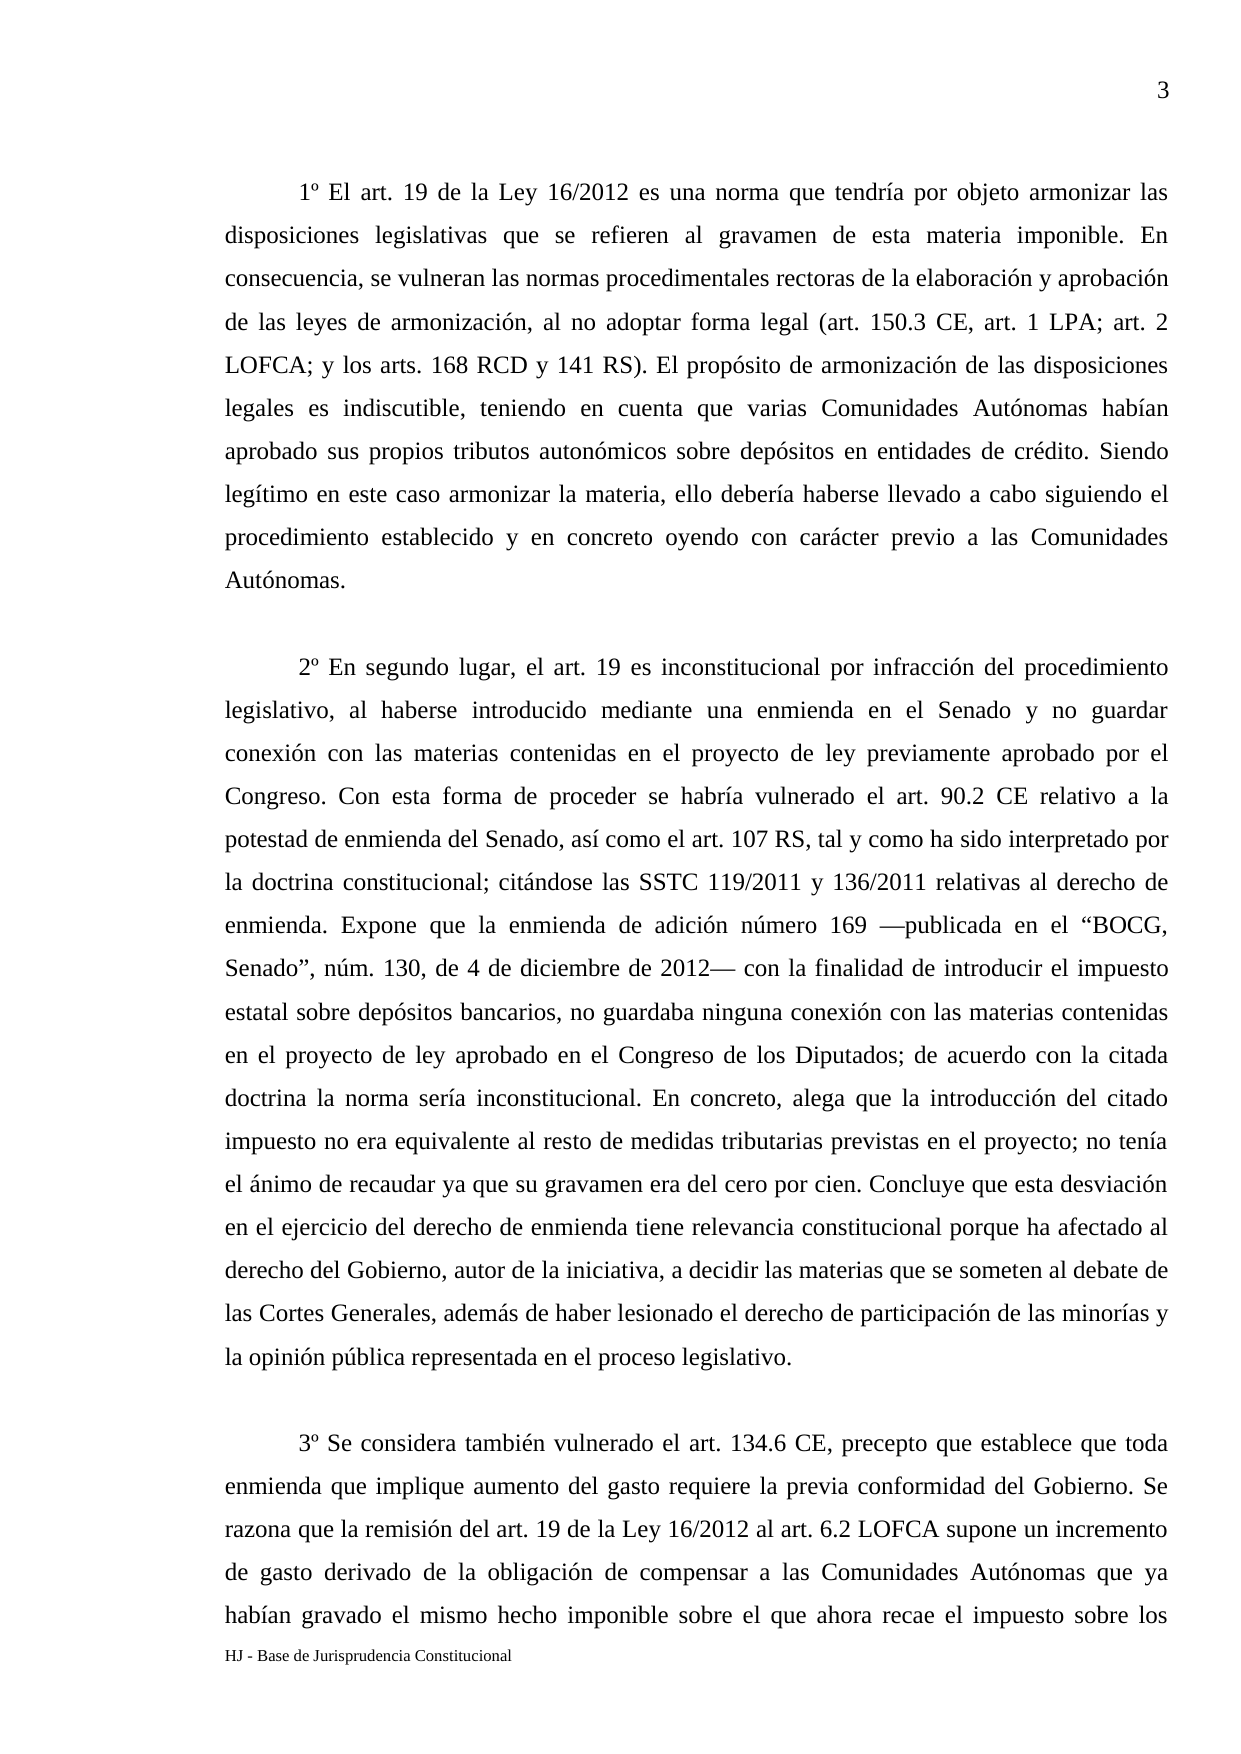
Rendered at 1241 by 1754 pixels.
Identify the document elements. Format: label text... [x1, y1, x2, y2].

text 1º El art. 19 de la Ley 16/2012 es una norma que tendría por objeto armonizar las disposiciones legislativas que se refieren al gravamen de esta materia imponible. En consecuencia, se vulneran las normas procedimentales rectoras de la elaboración y aprobación de las leyes de armonización, al no adoptar forma legal (art. 150.3 CE, art. 1 LPA; art. 2 LOFCA; y los arts. 168 RCD y 141 RS). El propósito de armonización de las disposiciones legales es indiscutible, teniendo en cuenta que varias Comunidades Autónomas habían aprobado sus propios tributos autonómicos sobre depósitos en entidades de crédito. Siendo legítimo en este caso armonizar la materia, ello debería haberse llevado a cabo siguiendo el procedimiento establecido y en concreto oyendo con carácter previo a las Comunidades Autónomas. [224, 177, 1169, 594]
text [224, 1428, 1169, 1629]
text 2º En segundo lugar, el art. 19 es inconstitucional por infracción del procedimiento legislativo, al haberse introducido mediante una enmienda en el Senado y no guardar conexión con las materias contenidas en el proyecto de ley previamente aprobado por el Congreso. Con esta forma de proceder se habría vulnerado el art. 90.2 CE relativo a la potestad de enmienda del Senado, así como el art. 107 RS, tal y como ha sido interpretado por la doctrina constitucional; citándose las SSTC 119/2011 y 136/2011 relativas al derecho de enmienda. Expone que la enmienda de adición número 169 —publicada en el “BOCG, Senado”, núm. 130, de 4 de diciembre de 2012— con la finalidad de introducir el impuesto estatal sobre depósitos bancarios, no guardaba ninguna conexión con las materias contenidas en el proyecto de ley aprobado en el Congreso de los Diputados; de acuerdo con la citada doctrina la norma sería inconstitucional. En concreto, alega que la introducción del citado impuesto no era equivalente al resto de medidas tributarias previstas en el proyecto; no tenía el ánimo de recaudar ya que su gravamen era del cero por cien. Concluye que esta desviación en el ejercicio del derecho de enmienda tiene relevancia constitucional porque ha afectado al derecho del Gobierno, autor de la iniciativa, a decidir las materias que se someten al debate de las Cortes Generales, además de haber lesionado el derecho de participación de las minorías y la opinión pública representada en el proceso legislativo. [224, 652, 1169, 1370]
